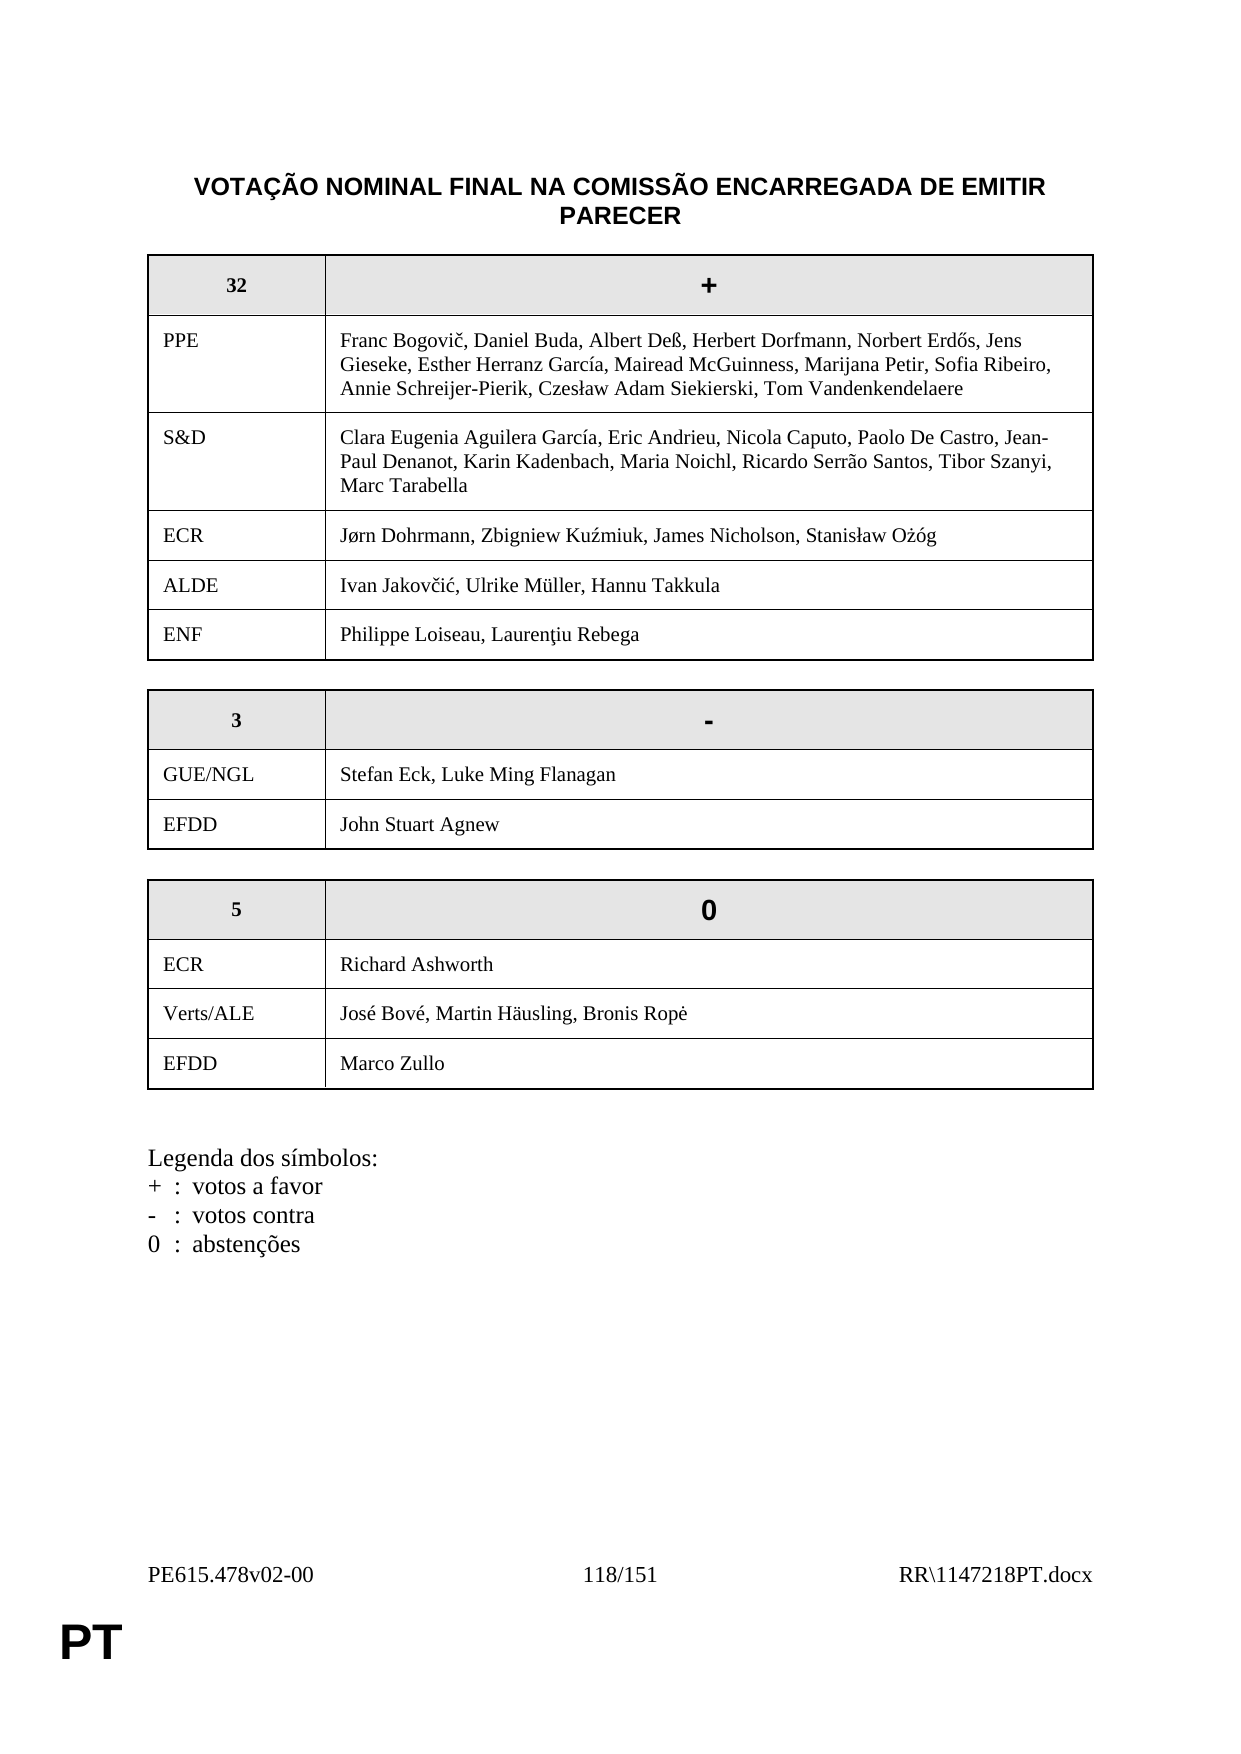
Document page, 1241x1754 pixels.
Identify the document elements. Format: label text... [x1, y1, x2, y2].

table_cell PPE [149, 316, 325, 412]
table_cell José Bové, Martin Häusling, Bronis Ropė [326, 989, 1092, 1038]
text + : votos a favor [148, 1171, 1092, 1200]
table_cell Clara Eugenia Aguilera García, Eric Andrieu, Nicola Caputo, Paolo De Castro, Jean-Paul Denanot, Karin Kadenbach, Maria Noichl, Ricardo Serrão Santos, Tibor Szanyi, Marc Tarabella [326, 413, 1092, 510]
table_cell Franc Bogovič, Daniel Buda, Albert Deß, Herbert Dorfmann, Norbert Erdős, Jens Gieseke, Esther Herranz García, Mairead McGuinness, Marijana Petir, Sofia Ribeiro, Annie Schreijer-Pierik, Czesław Adam Siekierski, Tom Vandenkendelaere [326, 316, 1092, 412]
table_header 3 [149, 691, 325, 749]
text Legenda dos símbolos: [148, 1143, 1092, 1171]
subtitle VOTAÇÃO NOMINAL FINAL NA COMISSÃO ENCARREGADA DE EMITIR PARECER [148, 172, 1092, 229]
table_cell EFDD [149, 1039, 325, 1087]
table_cell Philippe Loiseau, Laurenţiu Rebega [326, 610, 1092, 659]
table_cell ALDE [149, 561, 325, 609]
table_cell Stefan Eck, Luke Ming Flanagan [326, 750, 1092, 799]
table_cell Jørn Dohrmann, Zbigniew Kuźmiuk, James Nicholson, Stanisław Ożóg [326, 511, 1092, 559]
table_cell John Stuart Agnew [326, 800, 1092, 848]
table_cell Marco Zullo [326, 1039, 1092, 1087]
table_cell GUE/NGL [149, 750, 325, 799]
table_cell Richard Ashworth [326, 940, 1092, 988]
table_cell ECR [149, 511, 325, 559]
table_header + [326, 256, 1092, 314]
table_header 0 [326, 881, 1092, 939]
table_cell ENF [149, 610, 325, 659]
table_cell EFDD [149, 800, 325, 848]
table_header 5 [149, 881, 325, 939]
table_cell S&D [149, 413, 325, 510]
table_header - [326, 691, 1092, 749]
text - : votos contra [148, 1200, 1092, 1229]
text 0 : abstenções [148, 1229, 1092, 1258]
table_cell Verts/ALE [149, 989, 325, 1038]
table_cell Ivan Jakovčić, Ulrike Müller, Hannu Takkula [326, 561, 1092, 609]
table_cell ECR [149, 940, 325, 988]
table_header 32 [149, 256, 325, 314]
